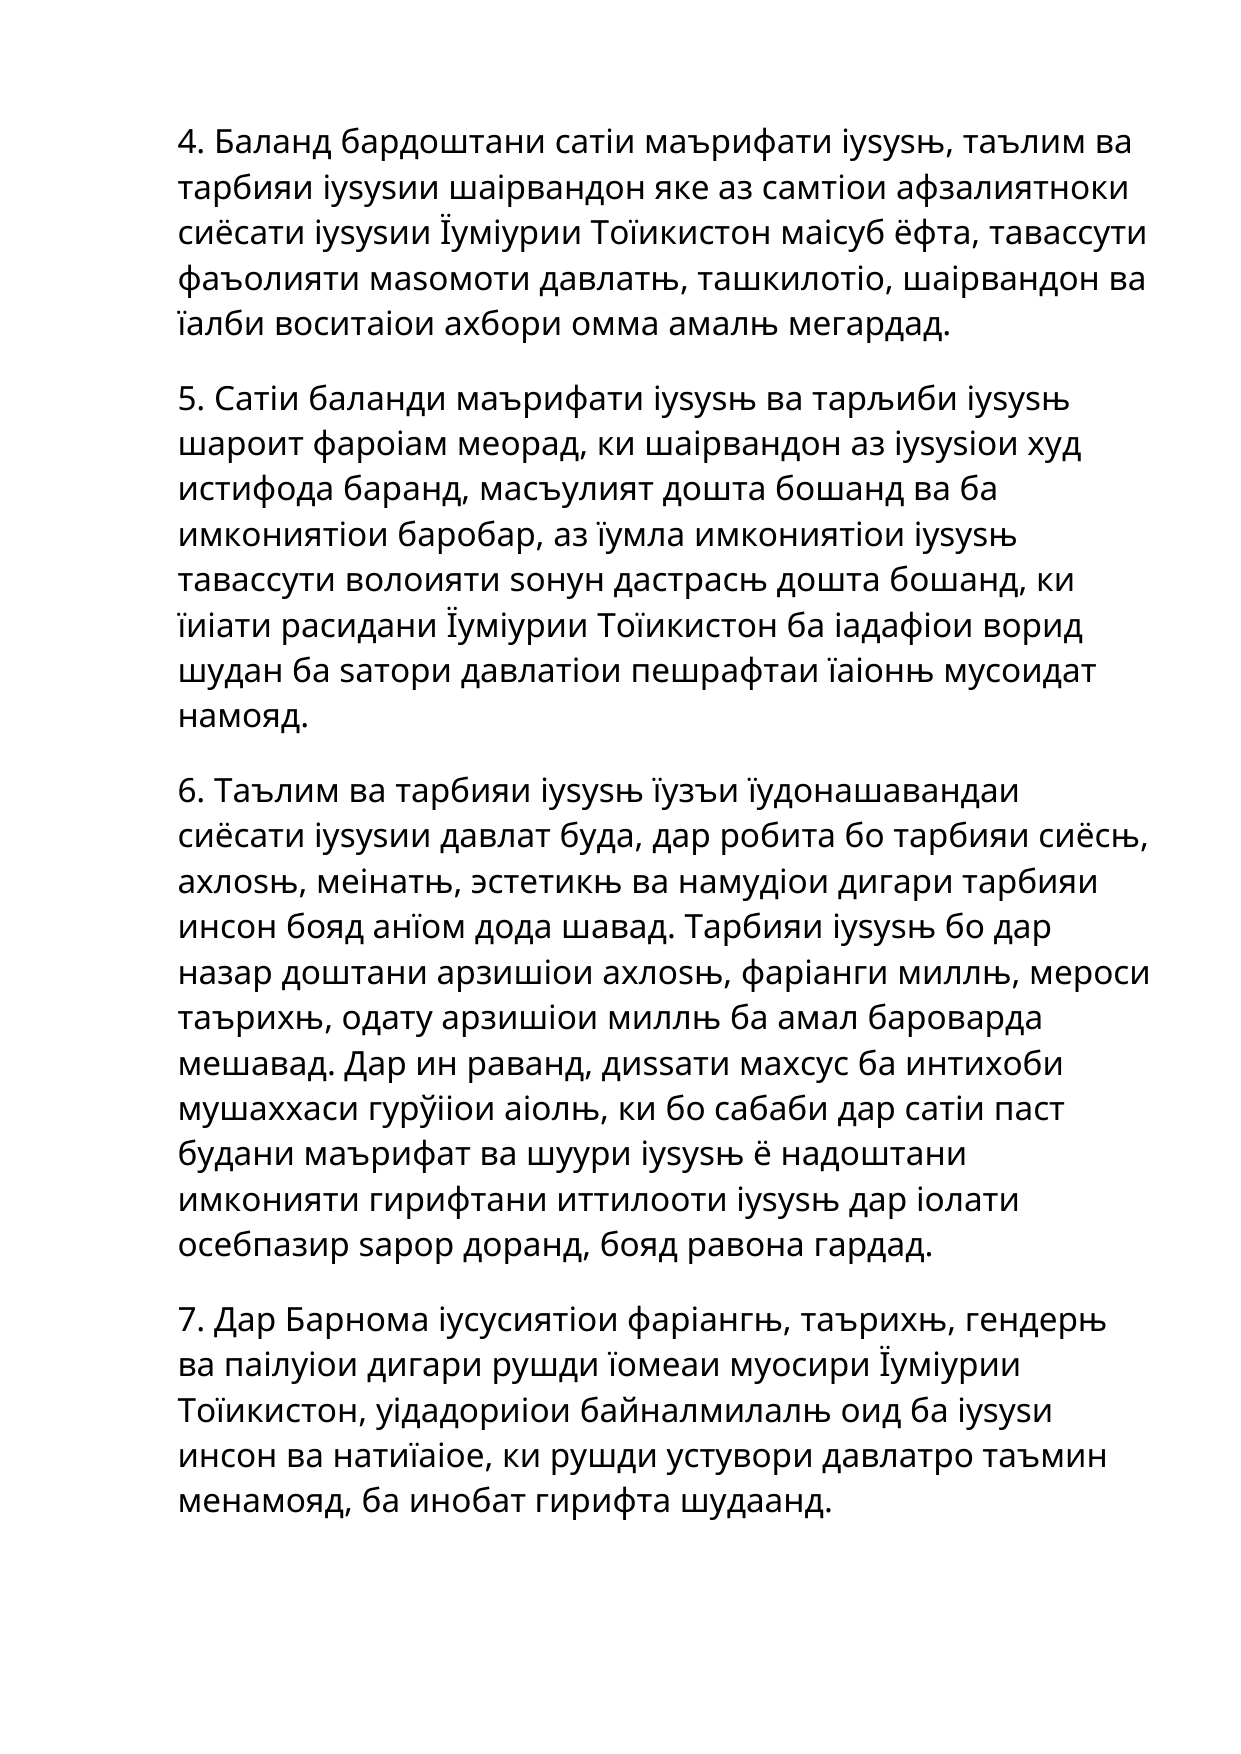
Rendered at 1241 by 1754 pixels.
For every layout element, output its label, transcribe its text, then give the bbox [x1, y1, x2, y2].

text 4. Баланд бардоштани сатіи маърифати іуѕуѕњ, таълим ва тарбияи іуѕуѕии шаірвандон яке аз самтіои афзалиятноки сиёсати іуѕуѕии Їуміурии Тоїикистон маісуб ёфта, тавассути фаъолияти маѕомоти давлатњ, ташкилотіо, шаірвандон ва їалби воситаіои ахбори омма амалњ мегардад. [177, 118, 1152, 345]
text 6. Таълим ва тарбияи іуѕуѕњ їузъи їудонашавандаи сиёсати іуѕуѕии давлат буда, дар робита бо тарбияи сиёсњ, ахлоѕњ, меінатњ, эстетикњ ва намудіои дигари тарбияи инсон бояд анїом дода шавад. Тарбияи іуѕуѕњ бо дар назар доштани арзишіои ахлоѕњ, фаріанги миллњ, мероси таърихњ, одату арзишіои миллњ ба амал бароварда мешавад. Дар ин раванд, диѕѕати махсус ба интихоби мушаххаси гурўііои аіолњ, ки бо сабаби дар сатіи паст будани маърифат ва шуури іуѕуѕњ ё надоштани имконияти гирифтани иттилооти іуѕуѕњ дар іолати осебпазир ѕарор доранд, бояд равона гардад. [177, 767, 1152, 1266]
text 5. Сатіи баланди маърифати іуѕуѕњ ва тарљиби іуѕуѕњ шароит фароіам меорад, ки шаірвандон аз іуѕуѕіои худ истифода баранд, масъулият дошта бошанд ва ба имкониятіои баробар, аз їумла имкониятіои іуѕуѕњ тавассути волоияти ѕонун дастрасњ дошта бошанд, ки їиіати расидани Їуміурии Тоїикистон ба іадафіои ворид шудан ба ѕатори давлатіои пешрафтаи їаіонњ мусоидат намояд. [177, 374, 1152, 738]
text 7. Дар Барнома іусусиятіои фаріангњ, таърихњ, гендерњ ва паілуіои дигари рушди їомеаи муосири Їуміурии Тоїикистон, уідадориіои байналмилалњ оид ба іуѕуѕи инсон ва натиїаіое, ки рушди устувори давлатро таъмин менамояд, ба инобат гирифта шудаанд. [177, 1296, 1152, 1523]
